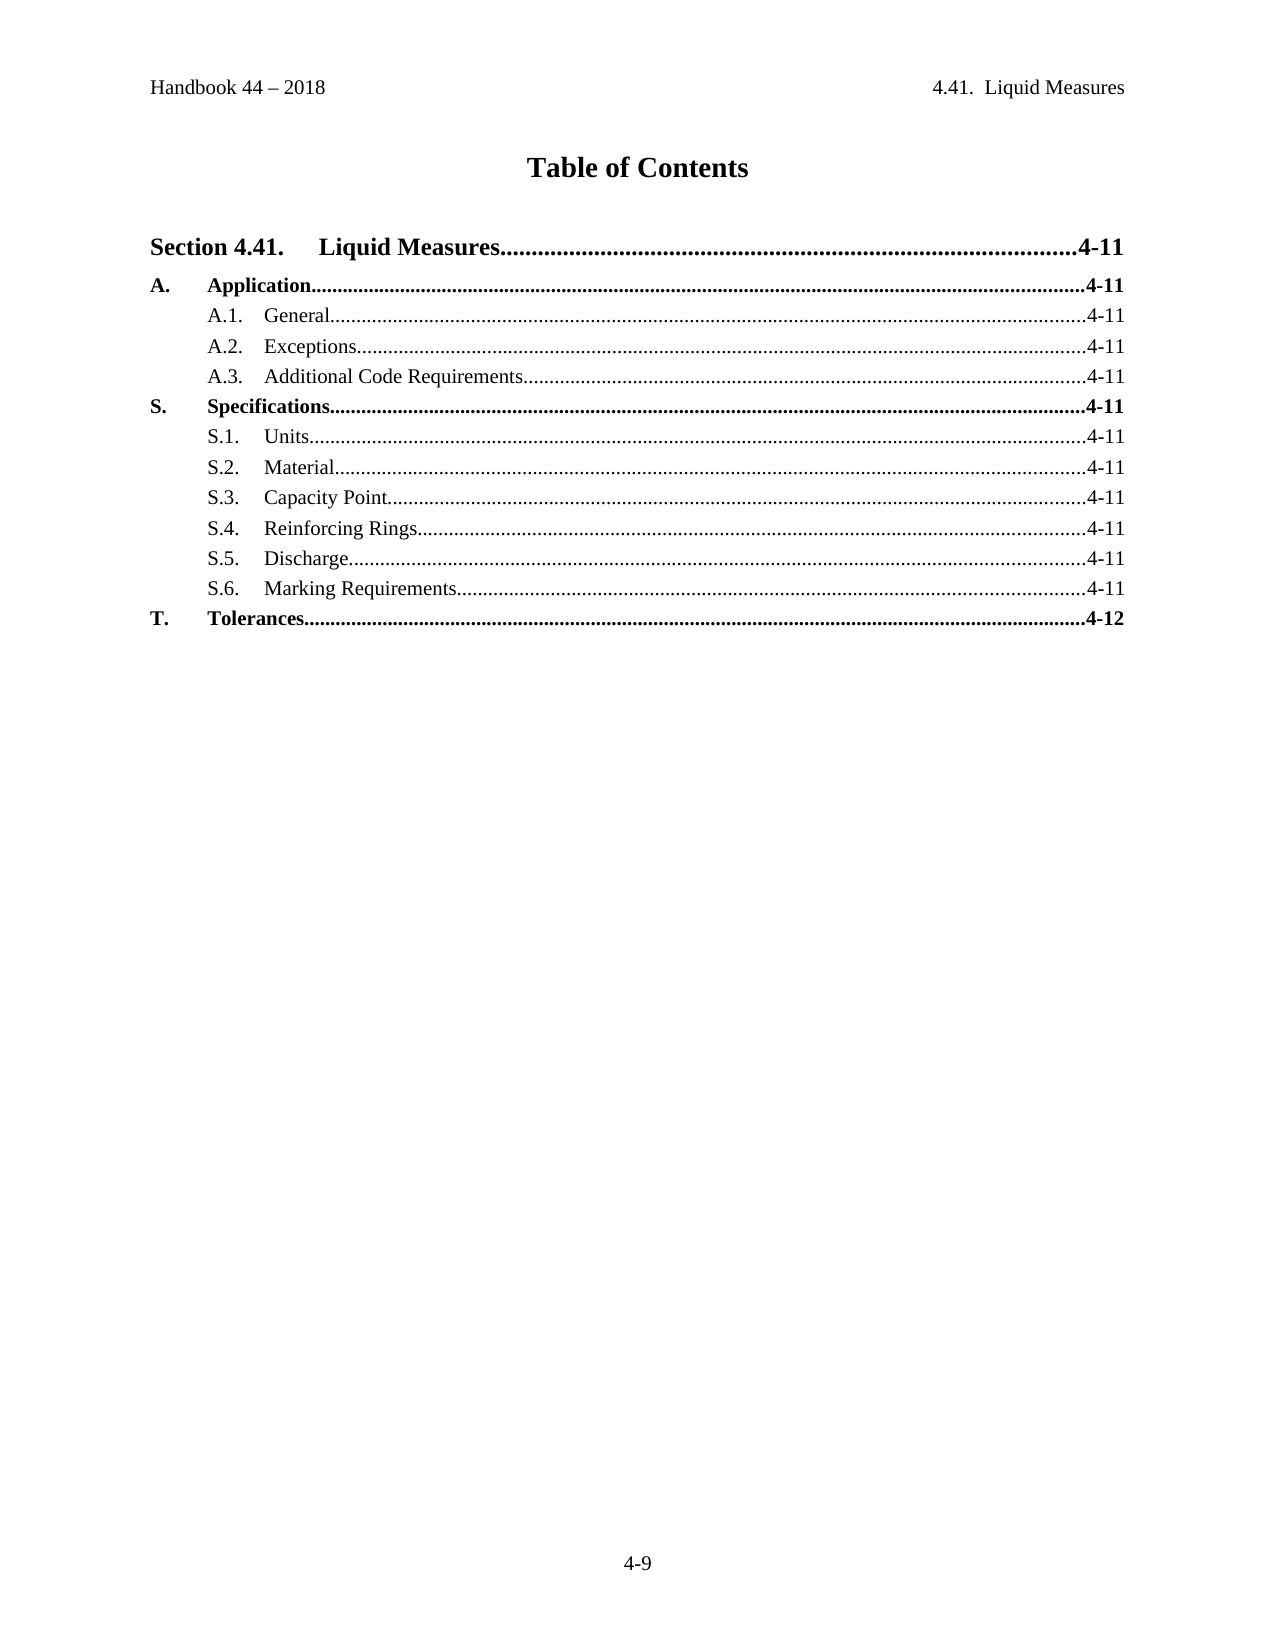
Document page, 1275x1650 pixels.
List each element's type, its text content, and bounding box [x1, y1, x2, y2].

text S. Specifications 4-11 [150, 394, 1125, 418]
text S.4. Reinforcing Rings. 4-11 [207, 515, 1125, 539]
text S.3. Capacity Point. 4-11 [207, 485, 1125, 509]
text A.1. General. 4-11 [207, 303, 1125, 327]
text S.5. Discharge. 4-11 [207, 546, 1125, 570]
text S.6. Marking Requirements. 4-11 [207, 576, 1125, 600]
text Table of Contents [150, 150, 1125, 183]
text S.2. Material. 4-11 [207, 455, 1125, 479]
text T. Tolerances 4-12 [150, 606, 1125, 630]
text A.3. Additional Code Requirements 4-11 [207, 364, 1125, 388]
text A. Application 4-11 [150, 273, 1125, 297]
text A.2. Exceptions. 4-11 [207, 333, 1125, 358]
text Section 4.41. Liquid Measures 4-11 [150, 232, 1125, 260]
text S.1. Units. 4-11 [207, 424, 1125, 448]
